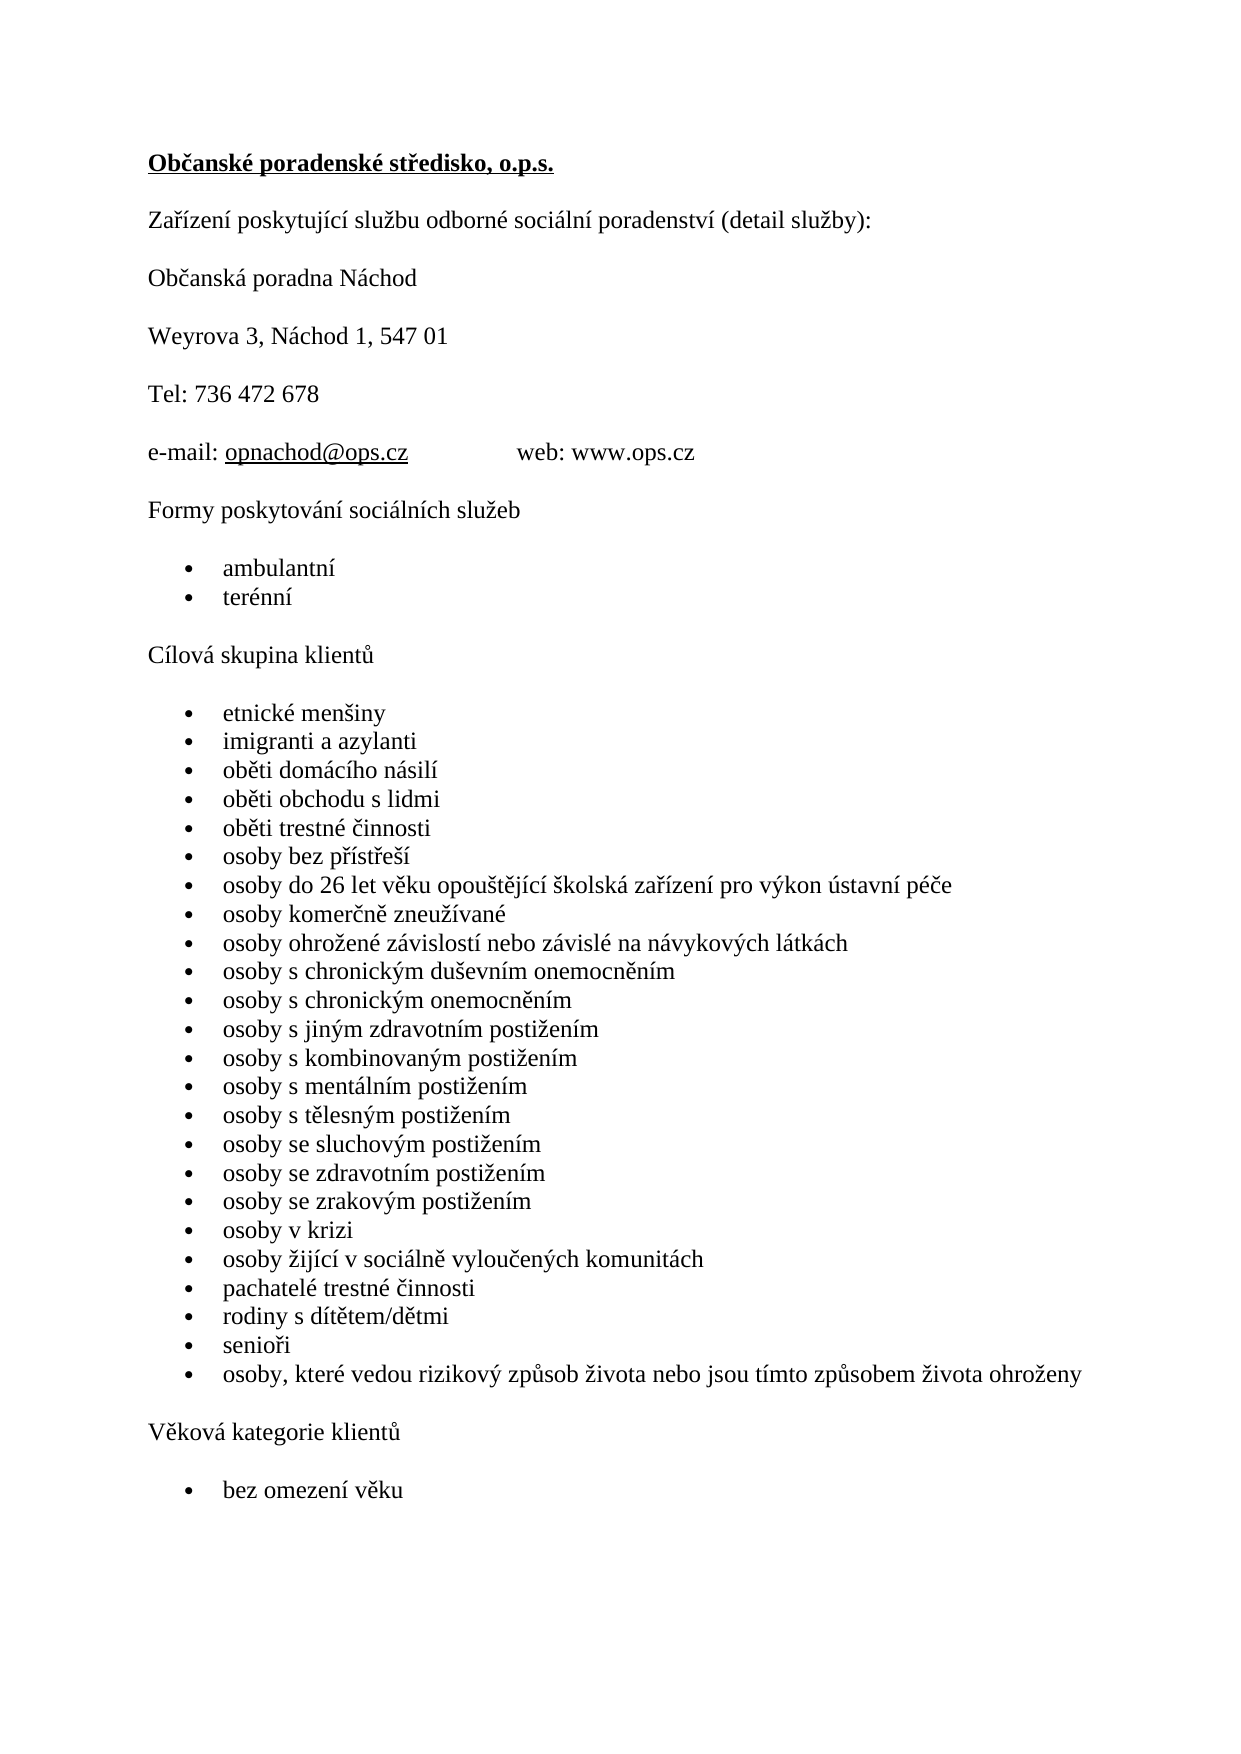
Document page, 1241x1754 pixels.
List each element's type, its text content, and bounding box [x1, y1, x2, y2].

list osoby se sluchovým postižením [185, 1129, 1093, 1158]
list osoby se zdravotním postižením [185, 1158, 1093, 1186]
list osoby v krizi [185, 1215, 1093, 1244]
list osoby s chronickým onemocněním [185, 985, 1093, 1014]
text Weyrova 3, Náchod 1, 547 01 [148, 321, 1093, 350]
list etnické menšiny [185, 698, 1093, 726]
list osoby bez přístřeší [185, 841, 1093, 870]
list osoby, které vedou rizikový způsob života nebo jsou tímto způsobem života ohroženy [185, 1359, 1093, 1388]
list osoby ohrožené závislostí nebo závislé na návykových látkách [185, 928, 1093, 956]
text Občanská poradna Náchod [148, 263, 1093, 292]
text Formy poskytování sociálních služeb [148, 495, 1093, 524]
list oběti obchodu s lidmi [185, 784, 1093, 813]
text Zařízení poskytující službu odborné sociální poradenství (detail služby): [148, 206, 1093, 234]
list osoby do 26 let věku opouštějící školská zařízení pro výkon ústavní péče [185, 870, 1093, 899]
list osoby žijící v sociálně vyloučených komunitách [185, 1244, 1093, 1273]
list osoby s jiným zdravotním postižením [185, 1014, 1093, 1043]
list terénní [185, 582, 1093, 611]
list imigranti a azylanti [185, 726, 1093, 755]
list osoby se zrakovým postižením [185, 1186, 1093, 1215]
list oběti trestné činnosti [185, 813, 1093, 841]
list oběti domácího násilí [185, 755, 1093, 784]
list rodiny s dítětem/dětmi [185, 1301, 1093, 1330]
text Tel: 736 472 678 [148, 379, 1093, 408]
list bez omezení věku [185, 1475, 1093, 1503]
text e-mail: opnachod@ops.cz web: www.ops.cz [148, 437, 1093, 466]
text Věková kategorie klientů [148, 1417, 1093, 1446]
list ambulantní [185, 553, 1093, 582]
list osoby s chronickým duševním onemocněním [185, 956, 1093, 985]
list osoby s kombinovaným postižením [185, 1043, 1093, 1071]
list senioři [185, 1330, 1093, 1359]
list osoby s tělesným postižením [185, 1100, 1093, 1129]
list pachatelé trestné činnosti [185, 1273, 1093, 1301]
text Občanské poradenské středisko, o.p.s. [148, 148, 1093, 176]
list osoby s mentálním postižením [185, 1071, 1093, 1100]
text Cílová skupina klientů [148, 640, 1093, 668]
list osoby komerčně zneužívané [185, 899, 1093, 928]
